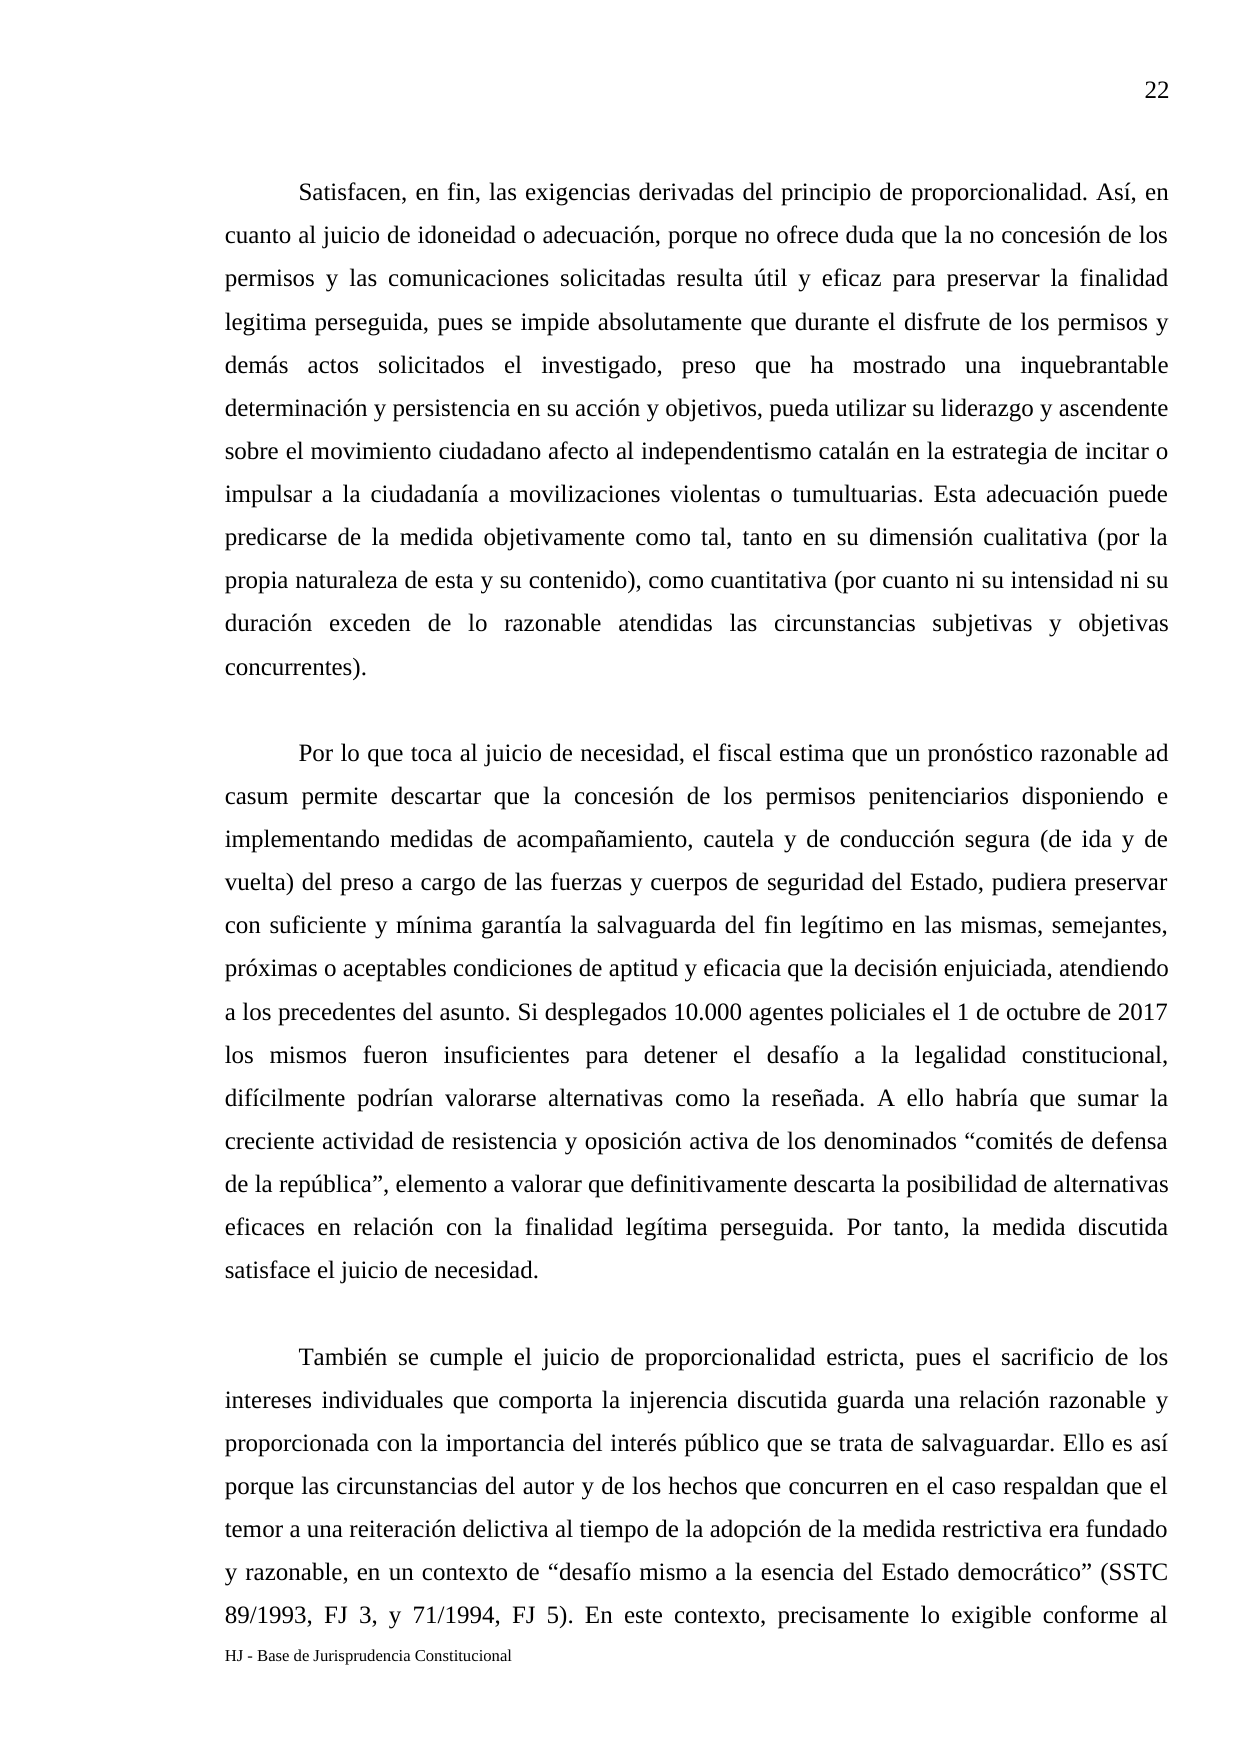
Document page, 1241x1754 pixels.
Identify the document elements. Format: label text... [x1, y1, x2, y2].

text Satisfacen, en fin, las exigencias derivadas del principio de proporcionalidad. Así, en cuanto al juicio de idoneidad o adecuación, porque no ofrece duda que la no concesión de los permisos y las comunicaciones solicitadas resulta útil y eficaz para preservar la finalidad legitima perseguida, pues se impide absolutamente que durante el disfrute de los permisos y demás actos solicitados el investigado, preso que ha mostrado una inquebrantable determinación y persistencia en su acción y objetivos, pueda utilizar su liderazgo y ascendente sobre el movimiento ciudadano afecto al independentismo catalán en la estrategia de incitar o impulsar a la ciudadanía a movilizaciones violentas o tumultuarias. Esta adecuación puede predicarse de la medida objetivamente como tal, tanto en su dimensión cualitativa (por la propia naturaleza de esta y su contenido), como cuantitativa (por cuanto ni su intensidad ni su duración exceden de lo razonable atendidas las circunstancias subjetivas y objetivas concurrentes). [224, 177, 1169, 680]
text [224, 1342, 1169, 1629]
text Por lo que toca al juicio de necesidad, el fiscal estima que un pronóstico razonable ad casum permite descartar que la concesión de los permisos penitenciarios disponiendo e implementando medidas de acompañamiento, cautela y de conducción segura (de ida y de vuelta) del preso a cargo de las fuerzas y cuerpos de seguridad del Estado, pudiera preservar con suficiente y mínima garantía la salvaguarda del fin legítimo en las mismas, semejantes, próximas o aceptables condiciones de aptitud y eficacia que la decisión enjuiciada, atendiendo a los precedentes del asunto. Si desplegados 10.000 agentes policiales el 1 de octubre de 2017 los mismos fueron insuficientes para detener el desafío a la legalidad constitucional, difícilmente podrían valorarse alternativas como la reseñada. A ello habría que sumar la creciente actividad de resistencia y oposición activa de los denominados “comités de defensa de la república”, elemento a valorar que definitivamente descarta la posibilidad de alternativas eficaces en relación con la finalidad legítima perseguida. Por tanto, la medida discutida satisface el juicio de necesidad. [224, 738, 1169, 1284]
